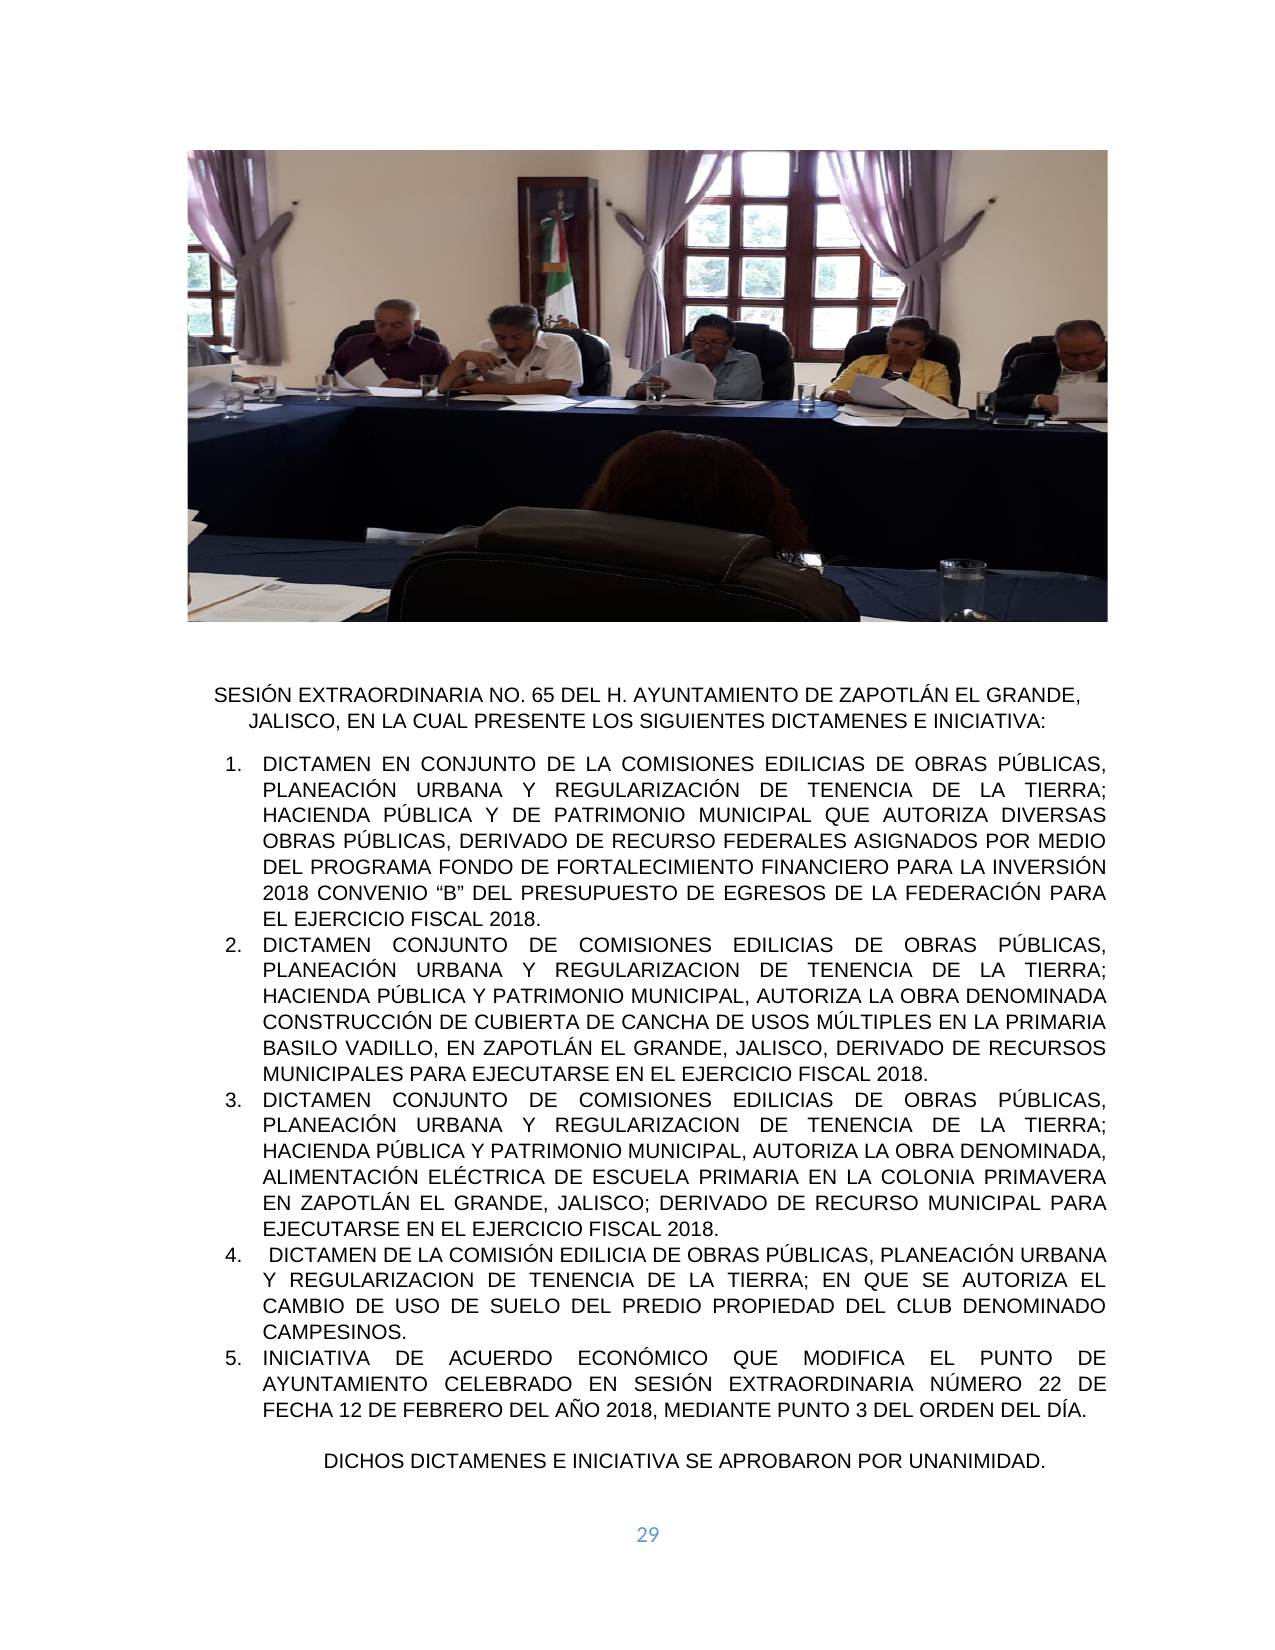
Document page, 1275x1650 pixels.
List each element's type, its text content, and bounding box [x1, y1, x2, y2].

list DICTAMEN DE LA COMISIÓN EDILICIA DE OBRAS PÚBLICAS, PLANEACIÓN URBANA Y REGULARIZACION DE TENENCIA DE LA TIERRA; EN QUE SE AUTORIZA EL CAMBIO DE USO DE SUELO DEL PREDIO PROPIEDAD DEL CLUB DENOMINADO CAMPESINOS. [225, 1242, 1107, 1344]
list DICTAMEN CONJUNTO DE COMISIONES EDILICIAS DE OBRAS PÚBLICAS, PLANEACIÓN URBANA Y REGULARIZACION DE TENENCIA DE LA TIERRA; HACIENDA PÚBLICA Y PATRIMONIO MUNICIPAL, AUTORIZA LA OBRA DENOMINADA, ALIMENTACIÓN ELÉCTRICA DE ESCUELA PRIMARIA EN LA COLONIA PRIMAVERA EN ZAPOTLÁN EL GRANDE, JALISCO; DERIVADO DE RECURSO MUNICIPAL PARA EJECUTARSE EN EL EJERCICIO FISCAL 2018. [225, 1087, 1107, 1241]
list INICIATIVA DE ACUERDO ECONÓMICO QUE MODIFICA EL PUNTO DE AYUNTAMIENTO CELEBRADO EN SESIÓN EXTRAORDINARIA NÚMERO 22 DE FECHA 12 DE FEBRERO DEL AÑO 2018, MEDIANTE PUNTO 3 DEL ORDEN DEL DÍA. [225, 1346, 1107, 1421]
list DICTAMEN CONJUNTO DE COMISIONES EDILICIAS DE OBRAS PÚBLICAS, PLANEACIÓN URBANA Y REGULARIZACION DE TENENCIA DE LA TIERRA; HACIENDA PÚBLICA Y PATRIMONIO MUNICIPAL, AUTORIZA LA OBRA DENOMINADA CONSTRUCCIÓN DE CUBIERTA DE CANCHA DE USOS MÚLTIPLES EN LA PRIMARIA BASILO VADILLO, EN ZAPOTLÁN EL GRANDE, JALISCO, DERIVADO DE RECURSOS MUNICIPALES PARA EJECUTARSE EN EL EJERCICIO FISCAL 2018. [225, 932, 1107, 1086]
list DICTAMEN EN CONJUNTO DE LA COMISIONES EDILICIAS DE OBRAS PÚBLICAS, PLANEACIÓN URBANA Y REGULARIZACIÓN DE TENENCIA DE LA TIERRA; HACIENDA PÚBLICA Y DE PATRIMONIO MUNICIPAL QUE AUTORIZA DIVERSAS OBRAS PÚBLICAS, DERIVADO DE RECURSO FEDERALES ASIGNADOS POR MEDIO DEL PROGRAMA FONDO DE FORTALECIMIENTO FINANCIERO PARA LA INVERSIÓN 2018 CONVENIO “B” DEL PRESUPUESTO DE EGRESOS DE LA FEDERACIÓN PARA EL EJERCICIO FISCAL 2018. [225, 752, 1107, 931]
text SESIÓN EXTRAORDINARIA NO. 65 DEL H. AYUNTAMIENTO DE ZAPOTLÁN EL GRANDE, JALISCO, EN LA CUAL PRESENTE LOS SIGUIENTES DICTAMENES E INICIATIVA: [187, 683, 1107, 733]
picture [187, 150, 1108, 622]
list DICHOS DICTAMENES E INICIATIVA SE APROBARON POR UNANIMIDAD. [262, 1449, 1107, 1473]
